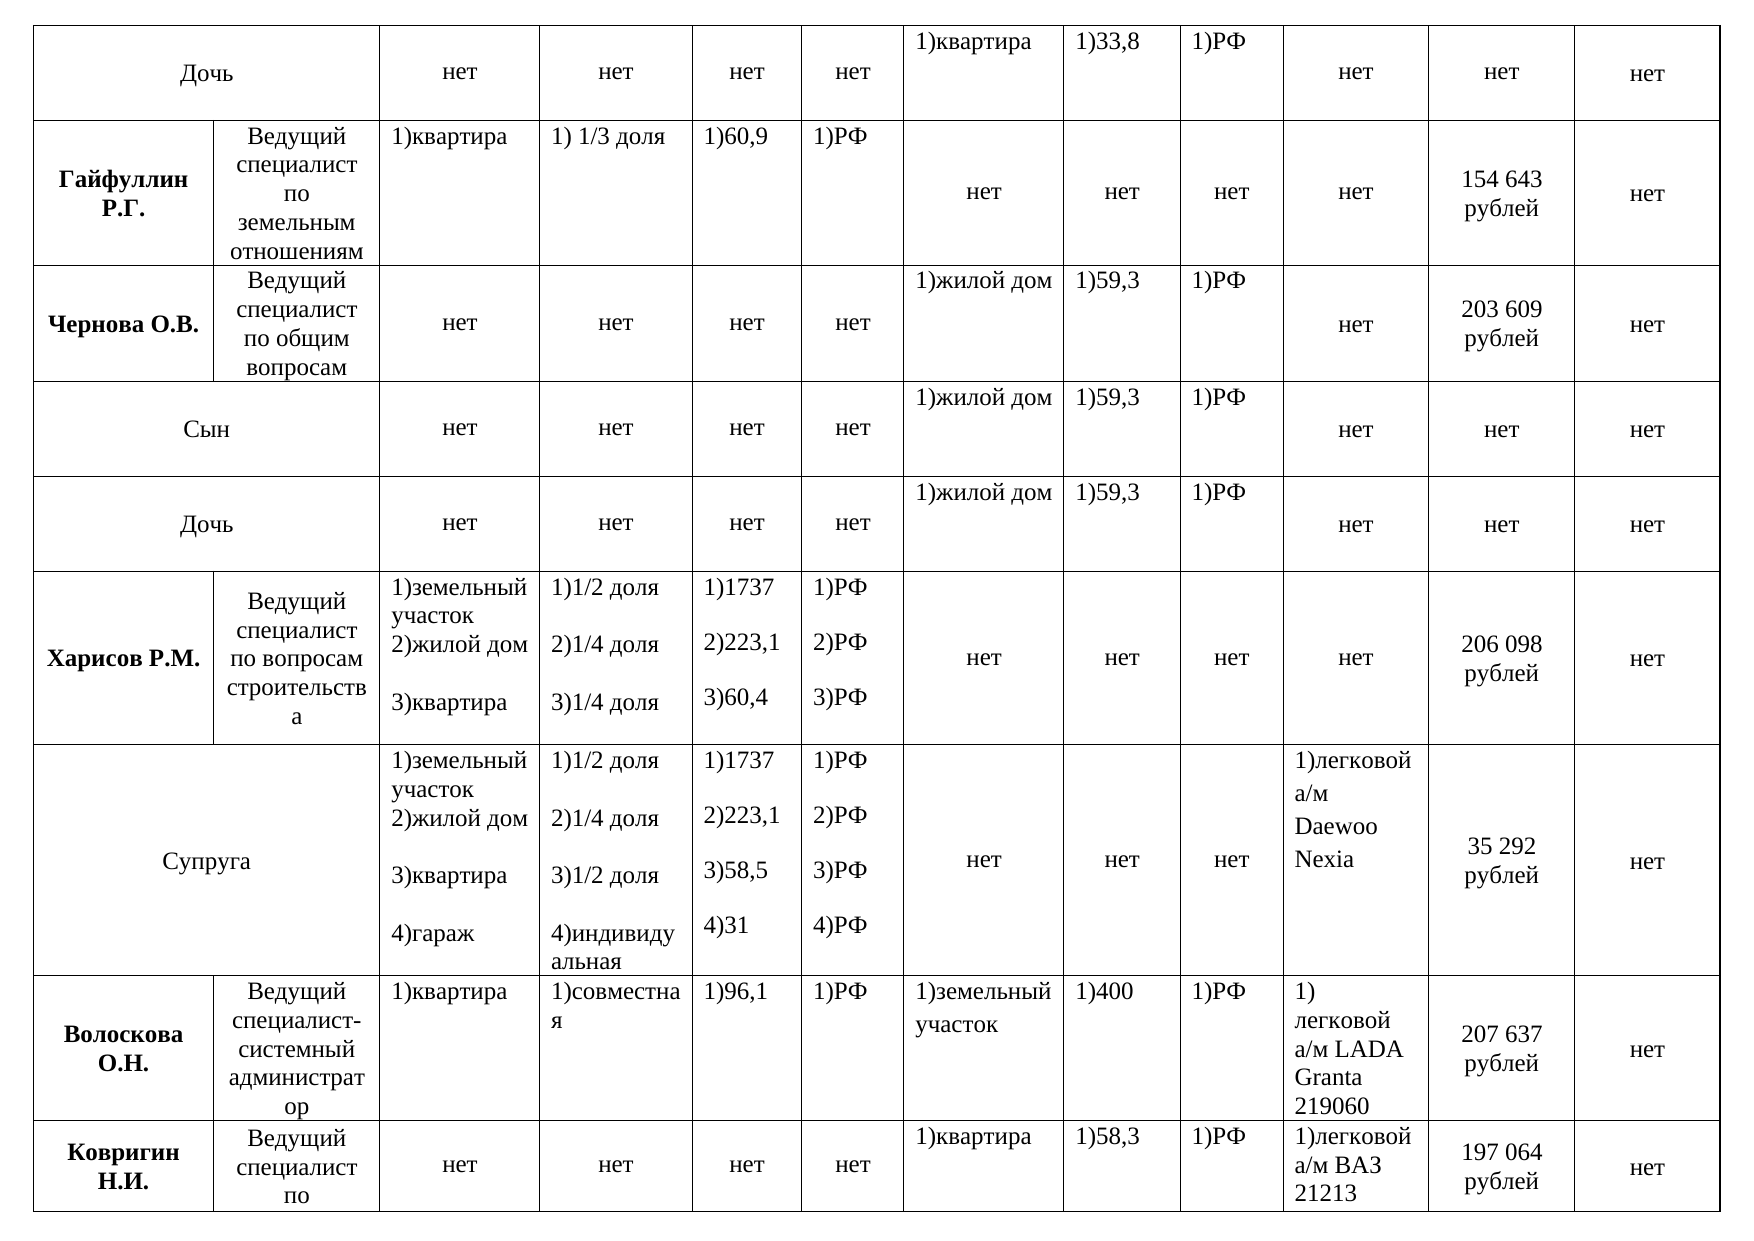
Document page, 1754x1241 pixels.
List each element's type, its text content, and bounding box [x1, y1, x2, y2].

table_cell нет [1284, 266, 1428, 381]
table_cell Супруга [34, 745, 379, 975]
table_cell Дочь [34, 26, 379, 120]
table_cell нет [1575, 745, 1719, 975]
table_cell Ведущий специалист-системный администратор [214, 976, 379, 1120]
table_cell нет [802, 26, 903, 120]
table_cell нет [1284, 382, 1428, 476]
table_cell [214, 1121, 379, 1211]
table_cell нет [802, 266, 903, 381]
table_cell нет [1284, 477, 1428, 571]
table_cell 1)58,3 [1064, 1121, 1180, 1211]
table_cell нет [1284, 121, 1428, 264]
table_cell нет [904, 745, 1063, 975]
table_cell 1)РФ [1181, 382, 1283, 476]
table_cell нет [1575, 382, 1719, 476]
table_cell 1)земельный участок 2)жилой дом 3)квартира [380, 572, 539, 744]
table_cell нет [540, 382, 692, 476]
table_cell нет [540, 1121, 692, 1211]
table_cell нет [1284, 26, 1428, 120]
table_cell 1)РФ [1181, 976, 1283, 1120]
table_cell нет [1429, 477, 1574, 571]
table_cell 1)1737 2)223,1 3)60,4 [693, 572, 801, 744]
table_cell 1)59,3 [1064, 477, 1180, 571]
table_cell 1)РФ [802, 976, 903, 1120]
table_cell 1)59,3 [1064, 382, 1180, 476]
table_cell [1284, 1121, 1428, 1211]
table_cell Волоскова О.Н. [34, 976, 213, 1120]
table_cell нет [693, 382, 801, 476]
table_cell 1)59,3 [1064, 266, 1180, 381]
table_cell нет [802, 382, 903, 476]
table_cell нет [693, 26, 801, 120]
table_cell 1)жилой дом [904, 382, 1063, 476]
table_cell Ведущий специалист по земельным отношениям [214, 121, 379, 264]
table_cell 1)1/2 доля 2)1/4 доля 3)1/4 доля [540, 572, 692, 744]
table_cell 1)33,8 [1064, 26, 1180, 120]
table_cell нет [540, 26, 692, 120]
table_cell нет [380, 266, 539, 381]
table_cell Ведущий специалист по общим вопросам [214, 266, 379, 381]
table_cell нет [693, 1121, 801, 1211]
table_cell нет [1575, 572, 1719, 744]
table_cell нет [1064, 572, 1180, 744]
table_cell нет [904, 572, 1063, 744]
table_cell 1)1737 2)223,1 3)58,5 4)31 [693, 745, 801, 975]
table_cell 1)РФ [802, 121, 903, 264]
table_cell 1)жилой дом [904, 477, 1063, 571]
table_cell нет [540, 477, 692, 571]
table_cell нет [802, 477, 903, 571]
table_cell нет [1575, 26, 1719, 120]
table_cell 1)жилой дом [904, 266, 1063, 381]
table_cell нет [380, 382, 539, 476]
table_cell 1)квартира [380, 976, 539, 1120]
table_cell нет [380, 477, 539, 571]
table_cell нет [380, 1121, 539, 1211]
table_cell нет [1575, 976, 1719, 1120]
table_cell 207 637 рублей [1429, 976, 1574, 1120]
table_cell 197 064 рублей [1429, 1121, 1574, 1211]
table_cell Ковригин Н.И. [34, 1121, 213, 1211]
table_cell 1)РФ 2)РФ 3)РФ 4)РФ [802, 745, 903, 975]
table_cell нет [1284, 572, 1428, 744]
table_cell нет [802, 1121, 903, 1211]
table_cell нет [1575, 1121, 1719, 1211]
table_cell нет [693, 266, 801, 381]
table_cell 1)РФ 2)РФ 3)РФ [802, 572, 903, 744]
table_cell 1)РФ [1181, 477, 1283, 571]
table_cell 1)РФ [1181, 1121, 1283, 1211]
table_cell нет [380, 26, 539, 120]
table_cell нет [1181, 121, 1283, 264]
table_cell нет [1575, 121, 1719, 264]
table_cell 1)60,9 [693, 121, 801, 264]
table_cell нет [1429, 382, 1574, 476]
table_cell 1)земельный участок [904, 976, 1063, 1120]
table_cell 1)совместная [540, 976, 692, 1120]
table_cell 35 292 рублей [1429, 745, 1574, 975]
table_cell нет [1429, 26, 1574, 120]
table_cell 206 098 рублей [1429, 572, 1574, 744]
table_cell нет [1575, 266, 1719, 381]
table_cell нет [1575, 477, 1719, 571]
table_cell 1)легковой а/м Daewoo Nexia [1284, 745, 1428, 975]
table_cell Ведущий специалист по вопросам строительства [214, 572, 379, 744]
table_cell нет [1064, 121, 1180, 264]
table_cell 1)РФ [1181, 266, 1283, 381]
table_cell Гайфуллин Р.Г. [34, 121, 213, 264]
table_cell 1)РФ [1181, 26, 1283, 120]
table_cell 1)1/2 доля 2)1/4 доля 3)1/2 доля 4)индивидуальная [540, 745, 692, 975]
table_cell нет [1064, 745, 1180, 975]
table_cell нет [693, 477, 801, 571]
table_cell Харисов Р.М. [34, 572, 213, 744]
table_cell 1) легковой а/м LADA Granta 219060 [1284, 976, 1428, 1120]
table_cell 1) 1/3 доля [540, 121, 692, 264]
table_cell нет [1181, 572, 1283, 744]
table_cell нет [1181, 745, 1283, 975]
table_cell 1)400 [1064, 976, 1180, 1120]
table_cell 1)земельный участок 2)жилой дом 3)квартира 4)гараж [380, 745, 539, 975]
table_cell Чернова О.В. [34, 266, 213, 381]
table_cell Сын [34, 382, 379, 476]
table_cell Дочь [34, 477, 379, 571]
table_cell нет [540, 266, 692, 381]
table_cell 203 609 рублей [1429, 266, 1574, 381]
table_cell нет [904, 121, 1063, 264]
table_cell 1)квартира [380, 121, 539, 264]
table_cell 1)квартира [904, 26, 1063, 120]
table_cell 154 643 рублей [1429, 121, 1574, 264]
table_cell 1)96,1 [693, 976, 801, 1120]
table_cell 1)квартира [904, 1121, 1063, 1211]
